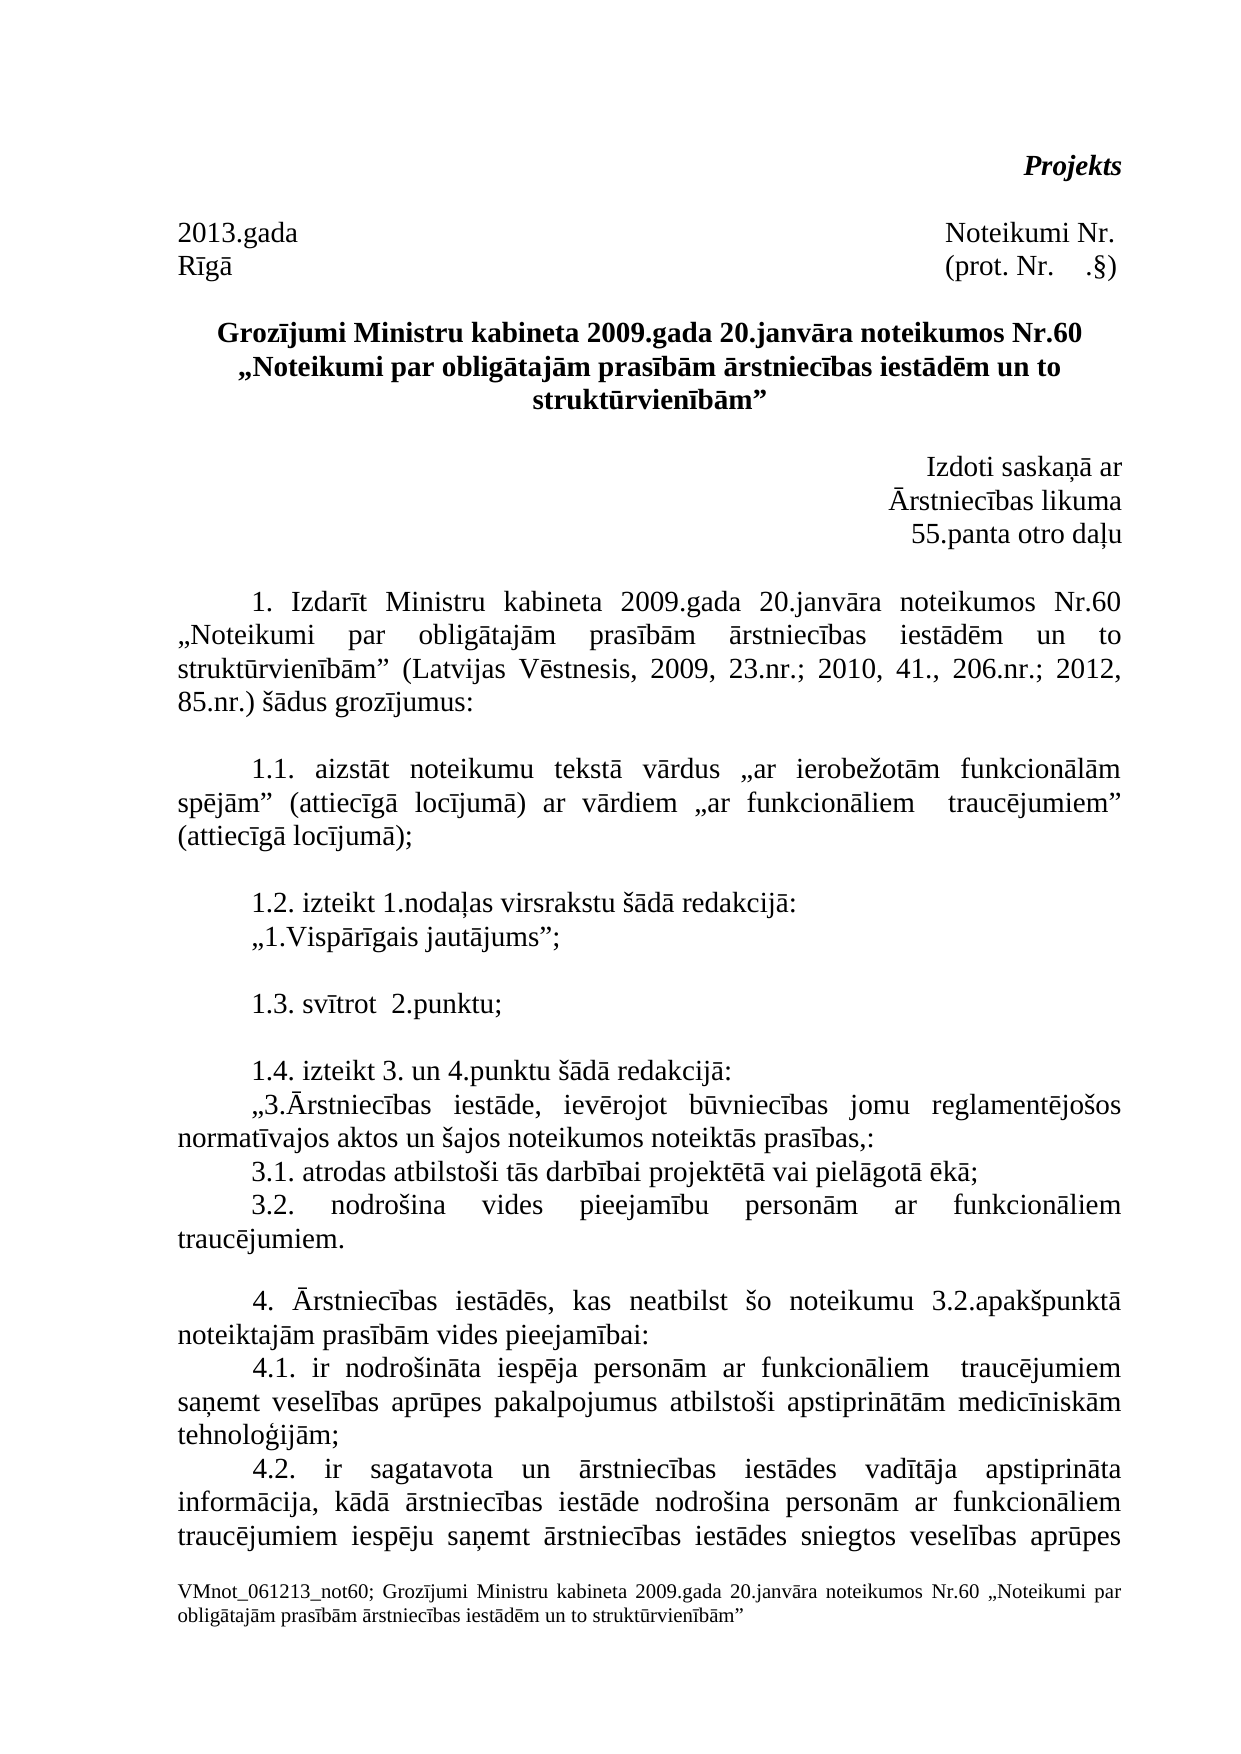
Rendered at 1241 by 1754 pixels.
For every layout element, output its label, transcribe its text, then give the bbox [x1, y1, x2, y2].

text Rīgā (prot. Nr. .§) [177, 248, 1122, 282]
text 1.1. aizstāt noteikumu tekstā vārdus „ar ierobežotām funkcionālām spējām” (attiecīgā locījumā) ar vārdiem „ar funkcionāliem traucējumiem” (attiecīgā locījumā); [177, 751, 1122, 852]
text 55.panta otro daļu [177, 517, 1122, 550]
text 2013.gada Noteikumi Nr. [177, 215, 1122, 248]
text 1. Izdarīt Ministru kabineta 2009.gada 20.janvāra noteikumos Nr.60 „Noteikumi par obligātajām prasībām ārstniecības iestādēm un to struktūrvienībām” (Latvijas Vēstnesis, 2009, 23.nr.; 2010, 41., 206.nr.; 2012, 85.nr.) šādus grozījumus: [177, 584, 1122, 718]
text 1.4. izteikt 3. un 4.punktu šādā redakcijā: [177, 1053, 1122, 1087]
text 1.3. svītrot 2.punktu; [177, 986, 1122, 1020]
text 4. Ārstniecības iestādēs, kas neatbilst šo noteikumu 3.2.apakšpunktā noteiktajām prasībām vides pieejamībai: [177, 1283, 1122, 1350]
text „1.Vispārīgais jautājums”; [177, 919, 1122, 953]
text 3.1. atrodas atbilstoši tās darbībai projektētā vai pielāgotā ēkā; [177, 1154, 1122, 1187]
text 3.2. nodrošina vides pieejamību personām ar funkcionāliem traucējumiem. [177, 1187, 1122, 1254]
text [177, 1451, 1122, 1552]
text Izdoti saskaņā ar [177, 449, 1122, 483]
text „3.Ārstniecības iestāde, ievērojot būvniecības jomu reglamentējošos normatīvajos aktos un šajos noteikumos noteiktās prasības,: [177, 1087, 1122, 1154]
text Ārstniecības likuma [177, 483, 1122, 517]
text Projekts [177, 148, 1122, 181]
text 4.1. ir nodrošināta iespēja personām ar funkcionāliem traucējumiem saņemt veselības aprūpes pakalpojumus atbilstoši apstiprinātām medicīniskām tehnoloģijām; [177, 1350, 1122, 1451]
text Grozījumi Ministru kabineta 2009.gada 20.janvāra noteikumos Nr.60 [177, 315, 1122, 349]
text „Noteikumi par obligātajām prasībām ārstniecības iestādēm un to struktūrvienībām” [177, 349, 1122, 416]
text 1.2. izteikt 1.nodaļas virsrakstu šādā redakcijā: [177, 886, 1122, 919]
